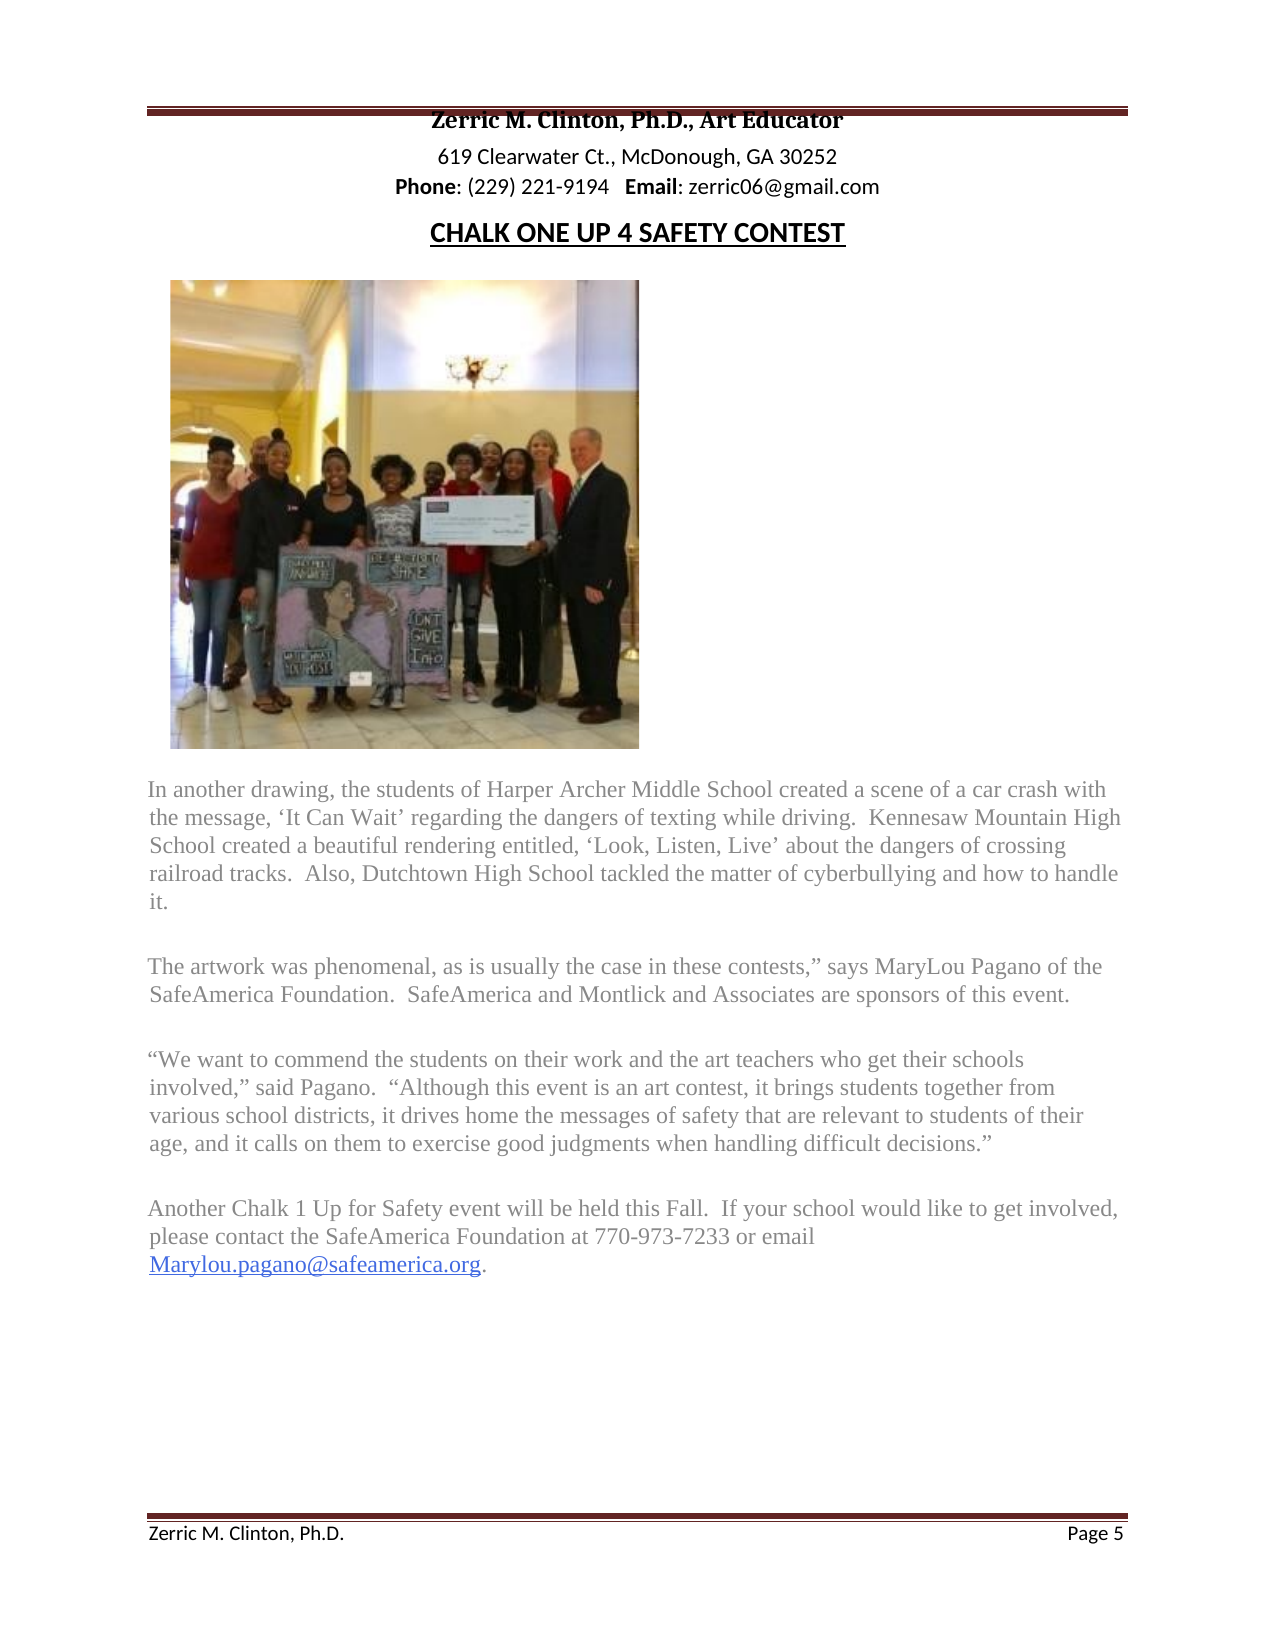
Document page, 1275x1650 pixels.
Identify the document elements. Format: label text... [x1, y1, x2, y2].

text The artwork was phenomenal, as is usually the case in these contests,” says MaryLou Pagano of the SafeAmerica Foundation. SafeAmerica and Montlick and Associates are sponsors of this event. [147, 952, 1130, 1008]
picture [170, 280, 640, 749]
text “We want to commend the students on their work and the art teachers who get their schools involved,” said Pagano. “Although this event is an art contest, it brings students together from various school districts, it drives home the messages of safety that are relevant to students of their age, and it calls on them to exercise good judgments when handling difficult decisions.” [147, 1045, 1130, 1157]
text In another drawing, the students of Harper Archer Middle School created a scene of a car crash with the message, ‘It Can Wait’ regarding the dangers of texting while driving. Kennesaw Mountain High School created a beautiful rendering entitled, ‘Look, Listen, Live’ about the dangers of crossing railroad tracks. Also, Dutchtown High School tackled the matter of cyberbullying and how to handle it. [147, 774, 1130, 915]
text CHALK ONE UP 4 SAFETY CONTEST [148, 214, 845, 250]
text Another Chalk 1 Up for Safety event will be held this Fall. If your school would like to get involved, please contact the SafeAmerica Foundation at 770-973-7233 or email Marylou.pagano@safeamerica.org. [147, 1194, 1130, 1278]
